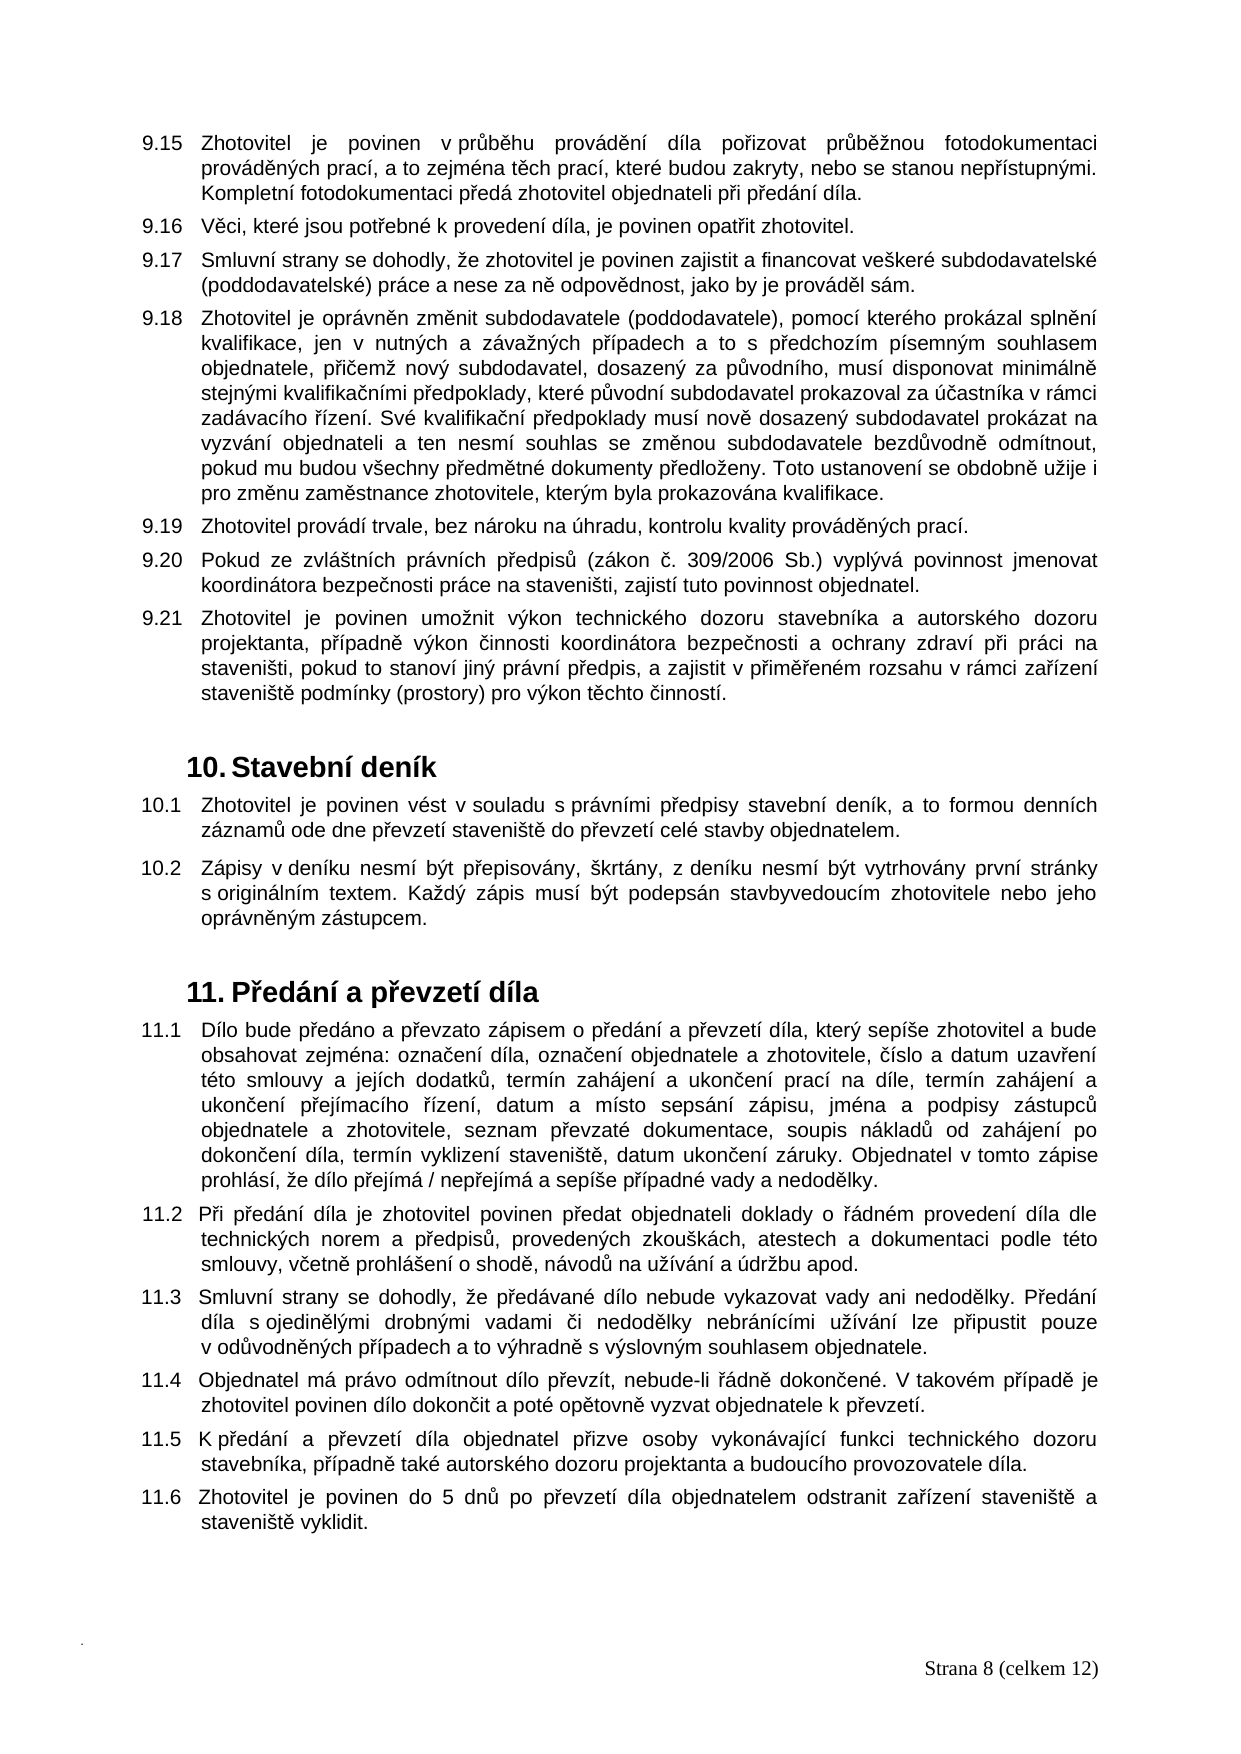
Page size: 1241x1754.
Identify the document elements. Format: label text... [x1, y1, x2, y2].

subtitle Předání a převzetí díla [186, 975, 1098, 1009]
subtitle Věci, které jsou potřebné k provedení díla, je povinen opatřit zhotovitel. [142, 213, 1098, 238]
subtitle Při předání díla je zhotovitel povinen předat objednateli doklady o řádném provedení díla dle technických norem a předpisů, provedených zkouškách, atestech a dokumentaci podle této smlouvy, včetně prohlášení o shodě, návodů na užívání a údržbu apod. [142, 1200, 1098, 1275]
subtitle Stavební deník [186, 750, 1098, 784]
subtitle 11.1 Dílo bude předáno a převzato zápisem o předání a převzetí díla, který sepíše zhotovitel a bude obsahovat zejména: označení díla, označení objednatele a zhotovitele, číslo a datum uzavření této smlouvy a jejích dodatků, termín zahájení a ukončení prací na díle, termín zahájení a ukončení přejímacího řízení, datum a místo sepsání zápisu, jména a podpisy zástupců objednatele a zhotovitele, seznam převzaté dokumentace, soupis nákladů od zahájení po dokončení díla, termín vyklizení staveniště, datum ukončení záruky. Objednatel v tomto zápise prohlásí, že dílo přejímá / nepřejímá a sepíše případné vady a nedodělky. [141, 1017, 1098, 1192]
subtitle Zhotovitel provádí trvale, bez nároku na úhradu, kontrolu kvality prováděných prací. [142, 513, 1098, 538]
subtitle Smluvní strany se dohodly, že předávané dílo nebude vykazovat vady ani nedodělky. Předání díla s ojedinělými drobnými vadami či nedodělky nebránícími užívání lze připustit pouze v odůvodněných případech a to výhradně s výslovným souhlasem objednatele. [141, 1284, 1098, 1359]
subtitle Zhotovitel je povinen v průběhu provádění díla pořizovat průběžnou fotodokumentaci prováděných prací, a to zejména těch prací, které budou zakryty, nebo se stanou nepřístupnými. Kompletní fotodokumentaci předá zhotovitel objednateli při předání díla. [142, 130, 1098, 205]
subtitle Objednatel má právo odmítnout dílo převzít, nebude-li řádně dokončené. V takovém případě je zhotovitel povinen dílo dokončit a poté opětovně vyzvat objednatele k převzetí. [141, 1367, 1098, 1417]
subtitle Zhotovitel je oprávněn změnit subdodavatele (poddodavatele), pomocí kterého prokázal splnění kvalifikace, jen v nutných a závažných případech a to s předchozím písemným souhlasem objednatele, přičemž nový subdodavatel, dosazený za původního, musí disponovat minimálně stejnými kvalifikačními předpoklady, které původní subdodavatel prokazoval za účastníka v rámci zadávacího řízení. Své kvalifikační předpoklady musí nově dosazený subdodavatel prokázat na vyzvání objednateli a ten nesmí souhlas se změnou subdodavatele bezdůvodně odmítnout, pokud mu budou všechny předmětné dokumenty předloženy. Toto ustanovení se obdobně užije i pro změnu zaměstnance zhotovitele, kterým byla prokazována kvalifikace. [142, 305, 1098, 505]
subtitle Zhotovitel je povinen vést v souladu s právními předpisy stavební deník, a to formou denních záznamů ode dne převzetí staveniště do převzetí celé stavby objednatelem. [141, 792, 1098, 842]
subtitle Zhotovitel je povinen umožnit výkon technického dozoru stavebníka a autorského dozoru projektanta, případně výkon činnosti koordinátora bezpečnosti a ochrany zdraví při práci na staveništi, pokud to stanoví jiný právní předpis, a zajistit v přiměřeném rozsahu v rámci zařízení staveniště podmínky (prostory) pro výkon těchto činností. [142, 605, 1098, 705]
text 10.2 Zápisy v deníku nesmí být přepisovány, škrtány, z deníku nesmí být vytrhovány první stránky s originálním textem. Každý zápis musí být podepsán stavbyvedoucím zhotovitele nebo jeho oprávněným zástupcem. [141, 855, 1098, 930]
subtitle Smluvní strany se dohodly, že zhotovitel je povinen zajistit a financovat veškeré subdodavatelské (poddodavatelské) práce a nese za ně odpovědnost, jako by je prováděl sám. [142, 247, 1098, 297]
subtitle K předání a převzetí díla objednatel přizve osoby vykonávající funkci technického dozoru stavebníka, případně také autorského dozoru projektanta a budoucího provozovatele díla. [141, 1425, 1098, 1475]
subtitle Pokud ze zvláštních právních předpisů (zákon č. 309/2006 Sb.) vyplývá povinnost jmenovat koordinátora bezpečnosti práce na staveništi, zajistí tuto povinnost objednatel. [142, 547, 1098, 597]
subtitle Zhotovitel je povinen do 5 dnů po převzetí díla objednatelem odstranit zařízení staveniště a staveniště vyklidit. [141, 1484, 1098, 1534]
